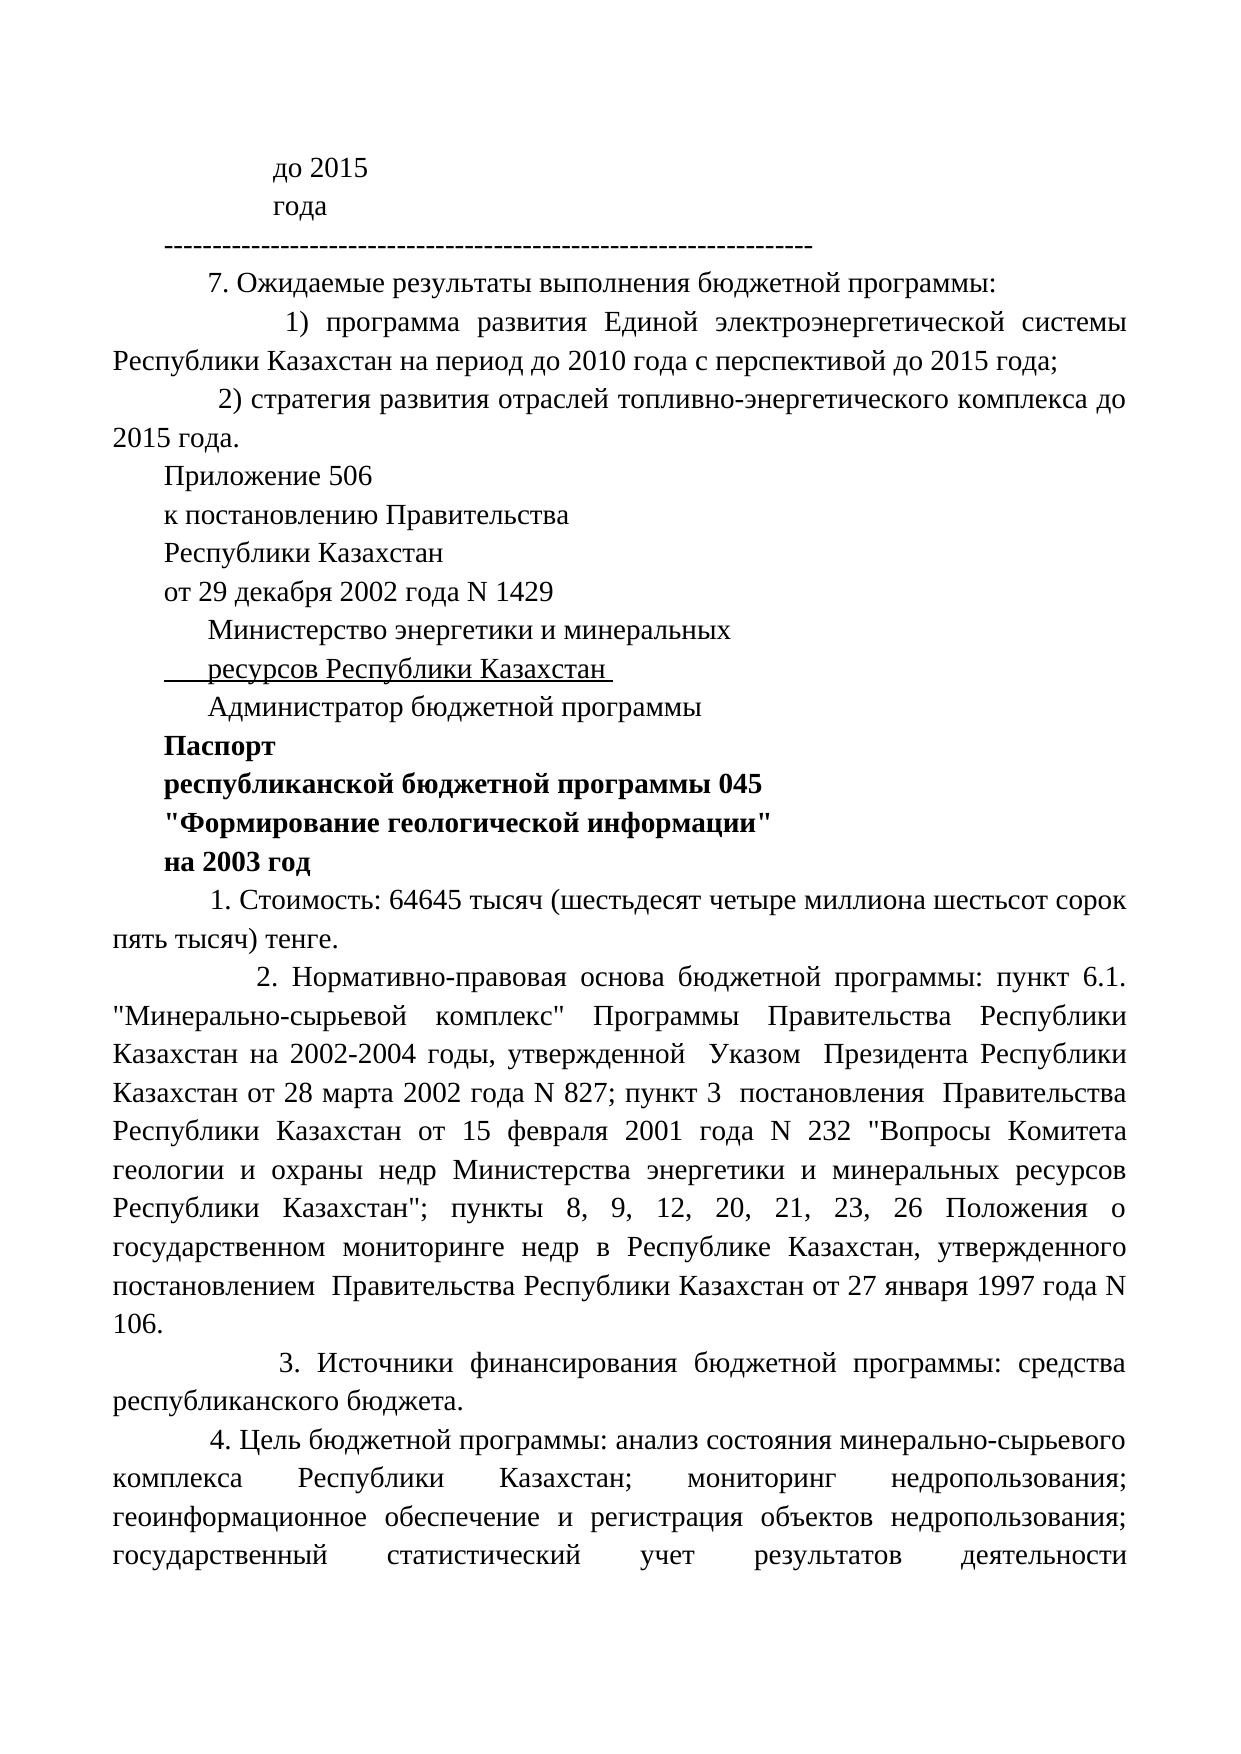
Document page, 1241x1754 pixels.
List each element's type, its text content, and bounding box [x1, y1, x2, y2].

text Паспорт [112, 728, 1128, 762]
text 7. Ожидаемые результаты выполнения бюджетной программы: [112, 266, 1128, 299]
text от 29 декабря 2002 года N 1429 [112, 574, 1128, 607]
text Приложение 506 [112, 458, 1128, 492]
text 2) стратегия развития отраслей топливно-энергетического комплекса до 2015 года. [112, 381, 1128, 453]
text ресурсов Республики Казахстан [112, 651, 1128, 684]
text до 2015 [112, 150, 1128, 183]
text 3. Источники финансирования бюджетной программы: средства республиканского бюджета. [112, 1345, 1128, 1417]
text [112, 1422, 1128, 1571]
text к постановлению Правительства [112, 497, 1128, 530]
text республиканской бюджетной программы 045 [112, 767, 1128, 800]
text ------------------------------------------------------------------- [112, 227, 1128, 261]
text Администратор бюджетной программы [112, 689, 1128, 723]
text года [112, 188, 1128, 222]
text Министерство энергетики и минеральных [112, 612, 1128, 646]
text 2. Нормативно-правовая основа бюджетной программы: пункт 6.1. "Минерально-сырьевой комплекс" Программы Правительства Республики Казахстан на 2002-2004 годы, утвержденной Указом Президента Республики Казахстан от 28 марта 2002 года N 827; пункт 3 постановления Правительства Республики Казахстан от 15 февраля 2001 года N 232 "Вопросы Комитета геологии и охраны недр Министерства энергетики и минеральных ресурсов Республики Казахстан"; пункты 8, 9, 12, 20, 21, 23, 26 Положения о государственном мониторинге недр в Республике Казахстан, утвержденного постановлением Правительства Республики Казахстан от 27 января 1997 года N 106. [112, 959, 1128, 1340]
text на 2003 год [112, 844, 1128, 877]
text "Формирование геологической информации" [112, 805, 1128, 839]
text 1. Стоимость: 64645 тысяч (шестьдесят четыре миллиона шестьсот сорок пять тысяч) тенге. [112, 882, 1128, 954]
text Республики Казахстан [112, 535, 1128, 569]
text 1) программа развития Единой электроэнергетической системы Республики Казахстан на период до 2010 года с перспективой до 2015 года; [112, 304, 1128, 376]
